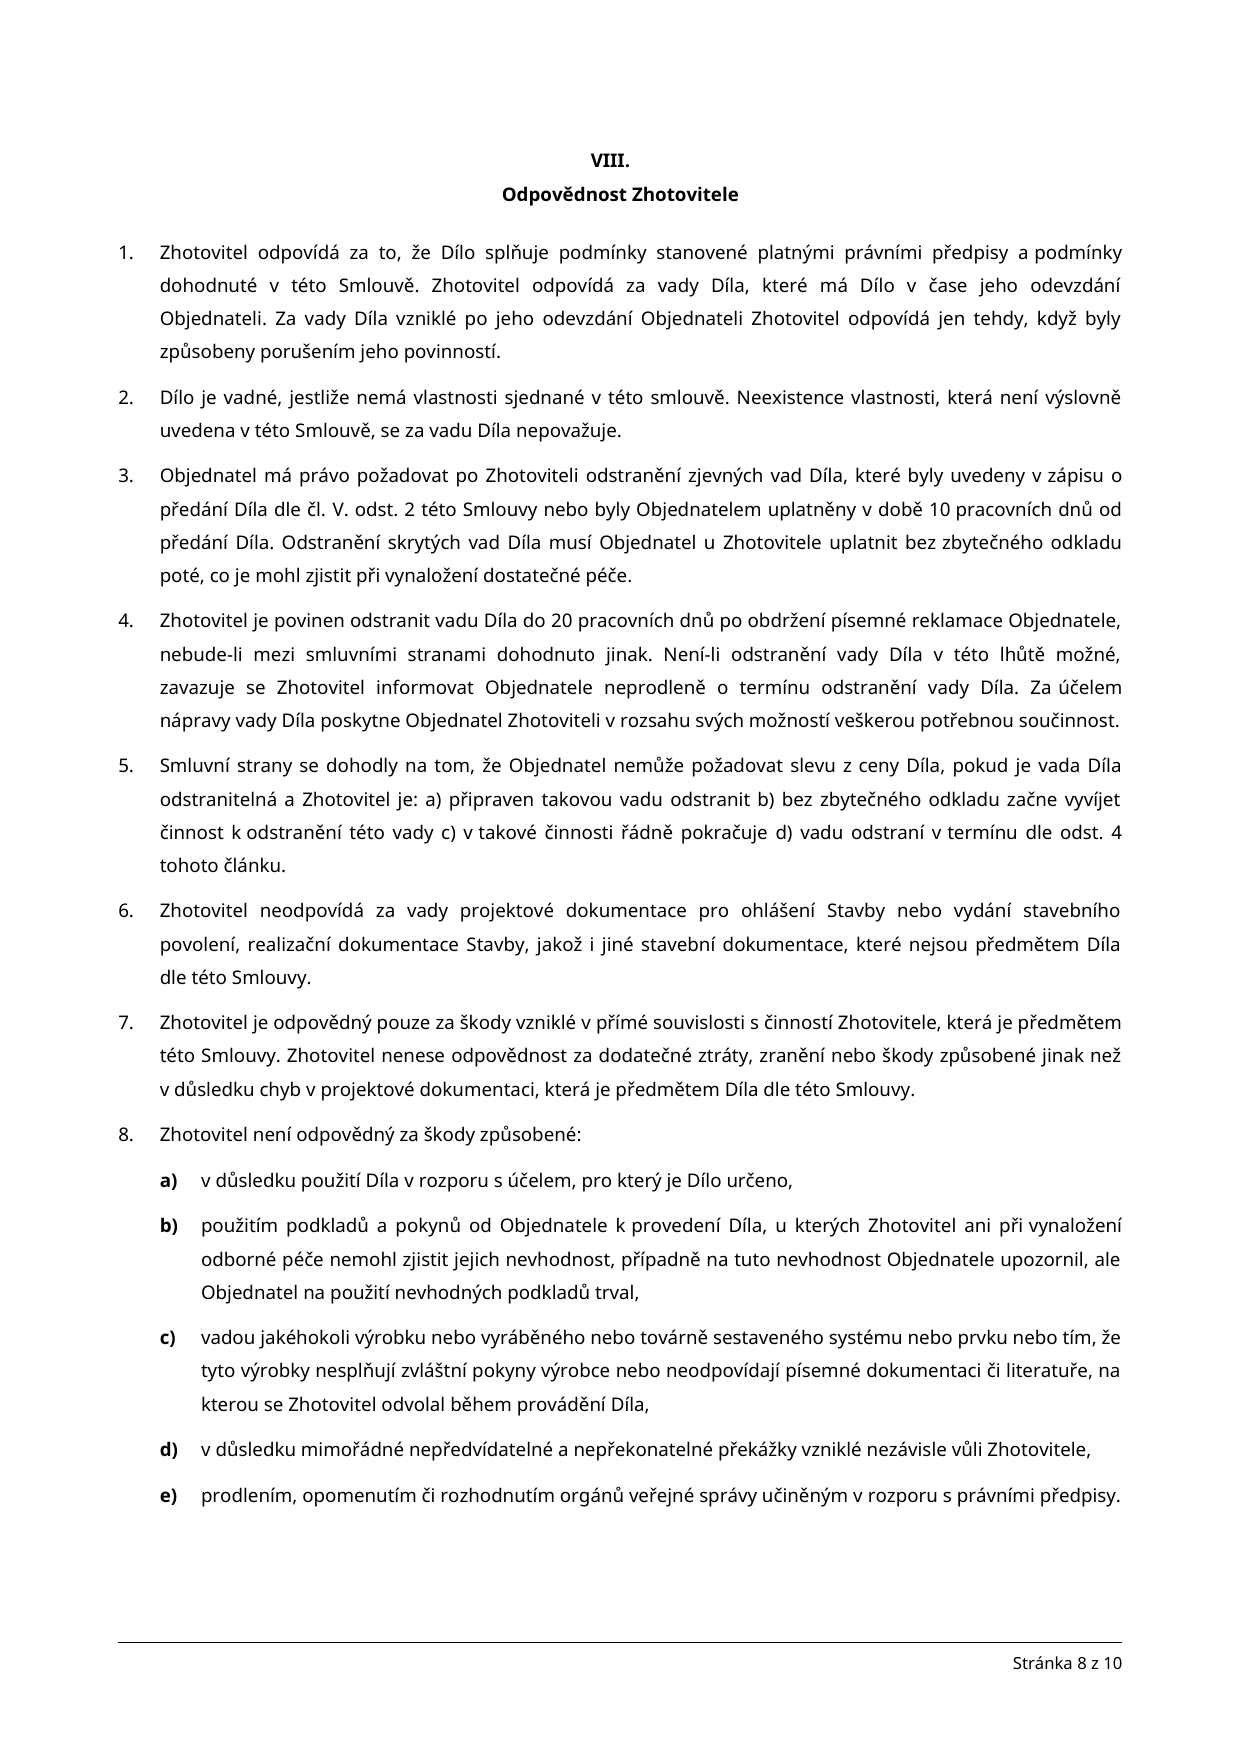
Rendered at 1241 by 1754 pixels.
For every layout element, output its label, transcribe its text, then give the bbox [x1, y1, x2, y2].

text vadou jakéhokoli výrobku nebo vyráběného nebo továrně sestaveného systému nebo prvku nebo tím, že tyto výrobky nesplňují zvláštní pokyny výrobce nebo neodpovídají písemné dokumentaci či literatuře, na kterou se Zhotovitel odvolal během provádění Díla, [159, 1324, 1122, 1416]
text Objednatel má právo požadovat po Zhotoviteli odstranění zjevných vad Díla, které byly uvedeny v zápisu o předání Díla dle čl. V. odst. 2 této Smlouvy nebo byly Objednatelem uplatněny v době 10 pracovních dnů od předání Díla. Odstranění skrytých vad Díla musí Objednatel u Zhotovitele uplatnit bez zbytečného odkladu poté, co je mohl zjistit při vynaložení dostatečné péče. [118, 463, 1122, 588]
text Dílo je vadné, jestliže nemá vlastnosti sjednané v této smlouvě. Neexistence vlastnosti, která není výslovně uvedena v této Smlouvě, se za vadu Díla nepovažuje. [118, 384, 1122, 443]
text Odpovědnost Zhotovitele [118, 181, 1122, 206]
text Zhotovitel je odpovědný pouze za škody vzniklé v přímé souvislosti s činností Zhotovitele, která je předmětem této Smlouvy. Zhotovitel nenese odpovědnost za dodatečné ztráty, zranění nebo škody způsobené jinak než v důsledku chyb v projektové dokumentaci, která je předmětem Díla dle této Smlouvy. [118, 1009, 1122, 1101]
text Zhotovitel neodpovídá za vady projektové dokumentace pro ohlášení Stavby nebo vydání stavebního povolení, realizační dokumentace Stavby, jakož i jiné stavební dokumentace, které nejsou předmětem Díla dle této Smlouvy. [118, 898, 1122, 989]
text Smluvní strany se dohodly na tom, že Objednatel nemůže požadovat slevu z ceny Díla, pokud je vada Díla odstranitelná a Zhotovitel je: a) připraven takovou vadu odstranit b) bez zbytečného odkladu začne vyvíjet činnost k odstranění této vady c) v takové činnosti řádně pokračuje d) vadu odstraní v termínu dle odst. 4 tohoto článku. [118, 753, 1122, 878]
text v důsledku použití Díla v rozporu s účelem, pro který je Dílo určeno, [159, 1167, 1122, 1193]
text použitím podkladů a pokynů od Objednatele k provedení Díla, u kterých Zhotovitel ani při vynaložení odborné péče nemohl zjistit jejich nevhodnost, případně na tuto nevhodnost Objednatele upozornil, ale Objednatel na použití nevhodných podkladů trval, [159, 1213, 1122, 1304]
text Zhotovitel je povinen odstranit vadu Díla do 20 pracovních dnů po obdržení písemné reklamace Objednatele, nebude-li mezi smluvními stranami dohodnuto jinak. Není-li odstranění vady Díla v této lhůtě možné, zavazuje se Zhotovitel informovat Objednatele neprodleně o termínu odstranění vady Díla. Za účelem nápravy vady Díla poskytne Objednatel Zhotoviteli v rozsahu svých možností veškerou potřebnou součinnost. [118, 608, 1122, 733]
text Zhotovitel odpovídá za to, že Dílo splňuje podmínky stanovené platnými právními předpisy a podmínky dohodnuté v této Smlouvě. Zhotovitel odpovídá za vady Díla, které má Dílo v čase jeho odevzdání Objednateli. Za vady Díla vzniklé po jeho odevzdání Objednateli Zhotovitel odpovídá jen tehdy, když byly způsobeny porušením jeho povinností. [118, 239, 1122, 364]
text Zhotovitel není odpovědný za škody způsobené: [118, 1121, 1122, 1147]
text v důsledku mimořádné nepředvídatelné a nepřekonatelné překážky vzniklé nezávisle vůli Zhotovitele, [159, 1436, 1122, 1462]
text prodlením, opomenutím či rozhodnutím orgánů veřejné správy učiněným v rozporu s právními předpisy. [159, 1482, 1122, 1508]
